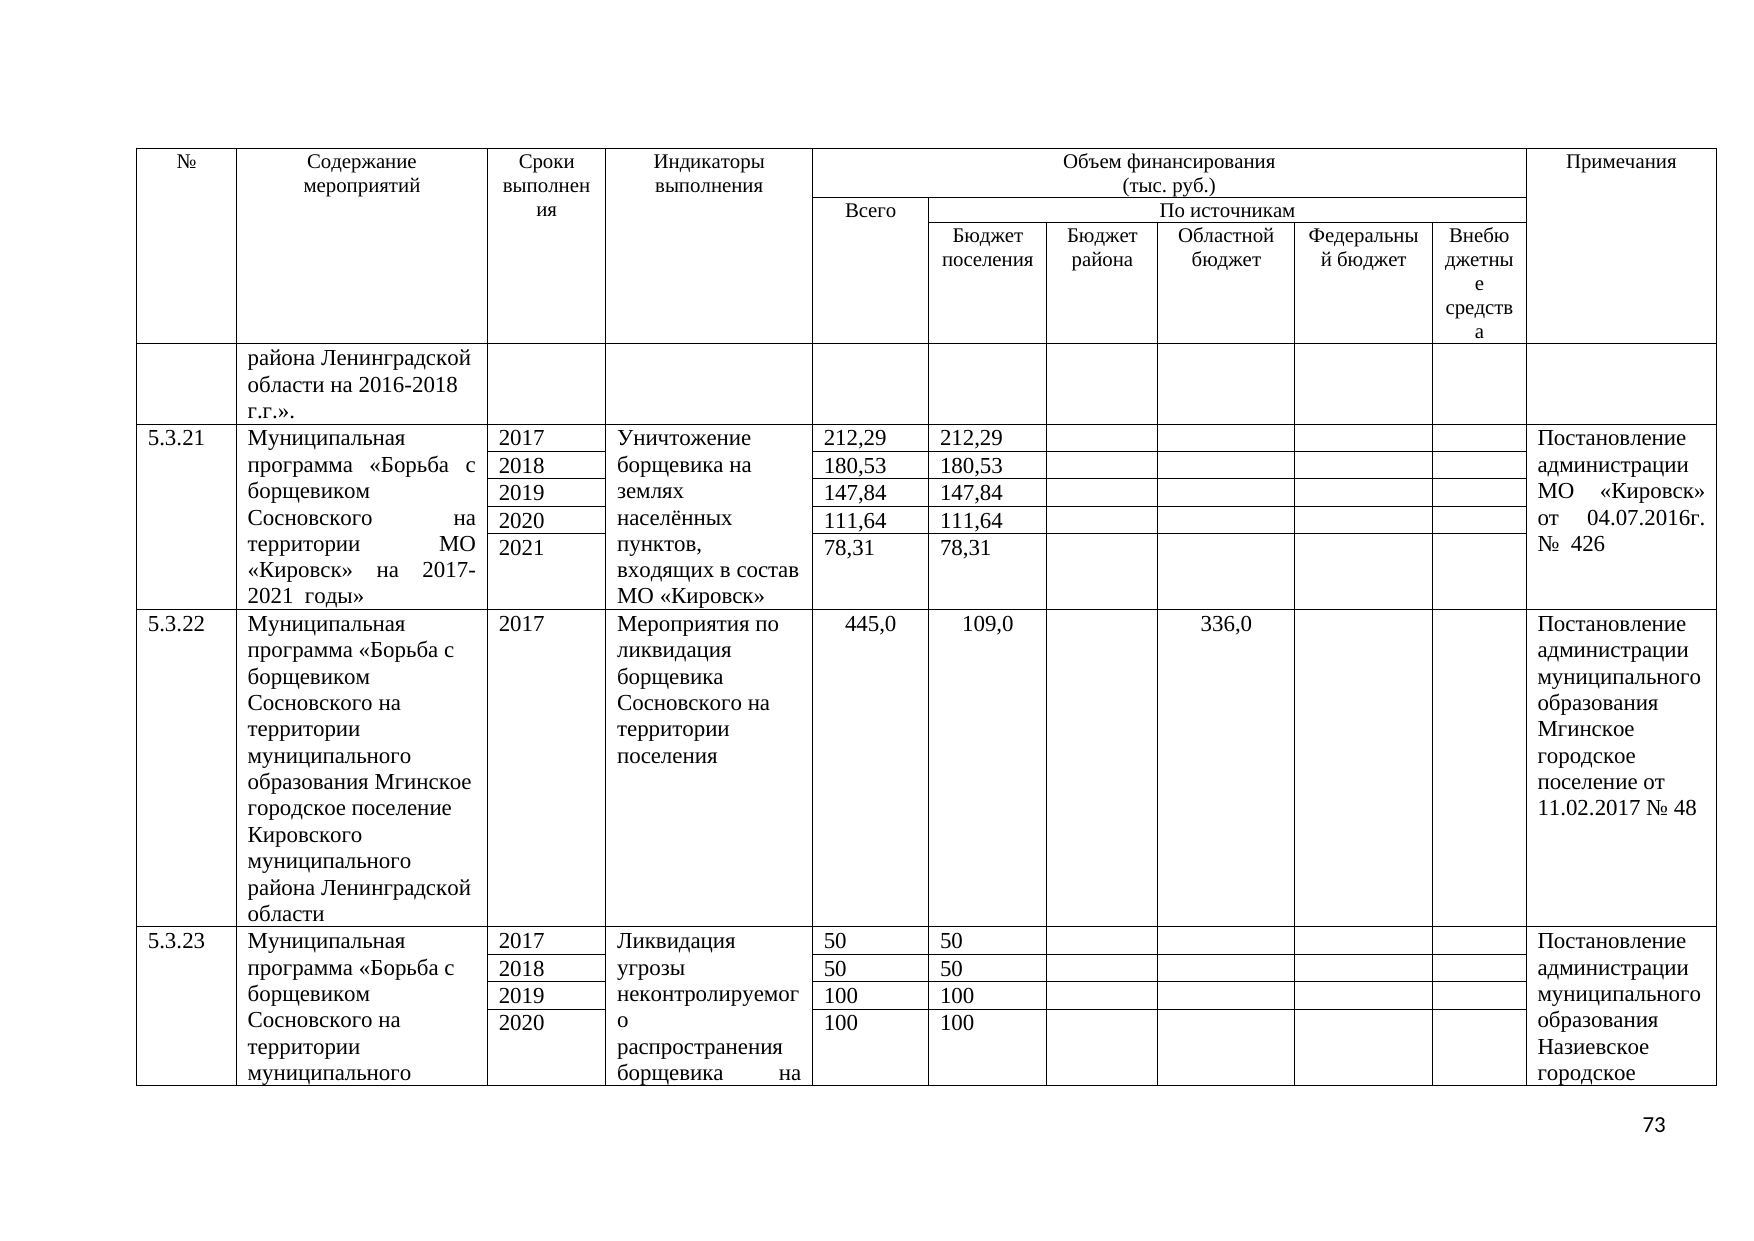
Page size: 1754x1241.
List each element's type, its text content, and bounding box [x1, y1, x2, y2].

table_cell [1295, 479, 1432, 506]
table_cell Внебюджетные средства [1433, 223, 1526, 343]
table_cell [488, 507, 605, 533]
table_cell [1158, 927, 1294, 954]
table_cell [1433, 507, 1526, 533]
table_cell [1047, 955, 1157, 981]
table_cell Областной бюджет [1158, 223, 1294, 343]
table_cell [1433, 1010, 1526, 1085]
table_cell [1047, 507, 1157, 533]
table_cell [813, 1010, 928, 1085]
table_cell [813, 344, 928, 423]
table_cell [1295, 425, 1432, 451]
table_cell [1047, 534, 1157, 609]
table_cell Федеральный бюджет [1295, 223, 1432, 343]
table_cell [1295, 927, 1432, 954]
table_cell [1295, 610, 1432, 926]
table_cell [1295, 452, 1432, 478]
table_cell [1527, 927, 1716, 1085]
table_header Содержание мероприятий [237, 149, 487, 343]
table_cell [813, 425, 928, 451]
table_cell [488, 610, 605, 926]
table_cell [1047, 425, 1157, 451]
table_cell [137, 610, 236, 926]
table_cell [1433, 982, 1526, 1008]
table_cell Бюджет поселения [929, 223, 1046, 343]
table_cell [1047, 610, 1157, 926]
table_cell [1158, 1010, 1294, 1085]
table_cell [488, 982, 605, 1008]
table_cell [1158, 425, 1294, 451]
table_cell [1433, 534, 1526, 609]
table_cell Бюджет района [1047, 223, 1157, 343]
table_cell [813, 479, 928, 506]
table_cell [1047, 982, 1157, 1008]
table_header Примечания [1527, 149, 1716, 343]
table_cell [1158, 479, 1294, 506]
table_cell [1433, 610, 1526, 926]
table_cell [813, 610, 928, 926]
table_header Объем финансирования (тыс. руб.) [813, 149, 1526, 197]
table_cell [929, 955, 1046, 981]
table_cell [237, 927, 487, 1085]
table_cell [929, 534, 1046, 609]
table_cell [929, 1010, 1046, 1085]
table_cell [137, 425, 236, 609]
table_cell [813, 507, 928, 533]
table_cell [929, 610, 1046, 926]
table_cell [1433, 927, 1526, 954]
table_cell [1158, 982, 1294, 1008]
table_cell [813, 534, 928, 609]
table_header Индикаторы выполнения [606, 149, 812, 343]
table_header № [137, 149, 236, 343]
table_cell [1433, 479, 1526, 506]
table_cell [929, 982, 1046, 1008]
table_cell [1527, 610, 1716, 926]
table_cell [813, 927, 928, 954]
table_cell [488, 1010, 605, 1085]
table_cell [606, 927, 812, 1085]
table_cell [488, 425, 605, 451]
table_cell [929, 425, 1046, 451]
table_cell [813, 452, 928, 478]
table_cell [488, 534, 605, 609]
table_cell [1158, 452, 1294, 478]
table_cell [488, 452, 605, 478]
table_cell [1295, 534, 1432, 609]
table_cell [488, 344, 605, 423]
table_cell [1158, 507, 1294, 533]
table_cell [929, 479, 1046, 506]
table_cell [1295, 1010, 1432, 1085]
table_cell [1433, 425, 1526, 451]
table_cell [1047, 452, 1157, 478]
table_cell По источникам [929, 198, 1526, 222]
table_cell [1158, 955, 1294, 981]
table_cell Всего [813, 198, 928, 343]
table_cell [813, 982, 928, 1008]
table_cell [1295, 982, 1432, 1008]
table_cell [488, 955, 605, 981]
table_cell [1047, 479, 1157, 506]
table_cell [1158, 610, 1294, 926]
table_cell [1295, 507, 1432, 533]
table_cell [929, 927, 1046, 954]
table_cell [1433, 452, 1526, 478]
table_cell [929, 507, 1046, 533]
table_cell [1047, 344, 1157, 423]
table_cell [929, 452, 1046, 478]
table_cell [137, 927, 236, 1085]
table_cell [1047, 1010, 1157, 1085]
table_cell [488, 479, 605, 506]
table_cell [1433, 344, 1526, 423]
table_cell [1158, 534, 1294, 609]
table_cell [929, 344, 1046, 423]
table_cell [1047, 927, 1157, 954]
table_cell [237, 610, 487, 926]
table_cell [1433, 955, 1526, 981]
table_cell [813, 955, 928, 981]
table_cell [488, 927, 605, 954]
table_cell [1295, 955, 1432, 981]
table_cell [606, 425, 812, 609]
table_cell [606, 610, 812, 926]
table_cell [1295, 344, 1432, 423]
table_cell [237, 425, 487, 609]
table_header Сроки выполнения [488, 149, 605, 343]
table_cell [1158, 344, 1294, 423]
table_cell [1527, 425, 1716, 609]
